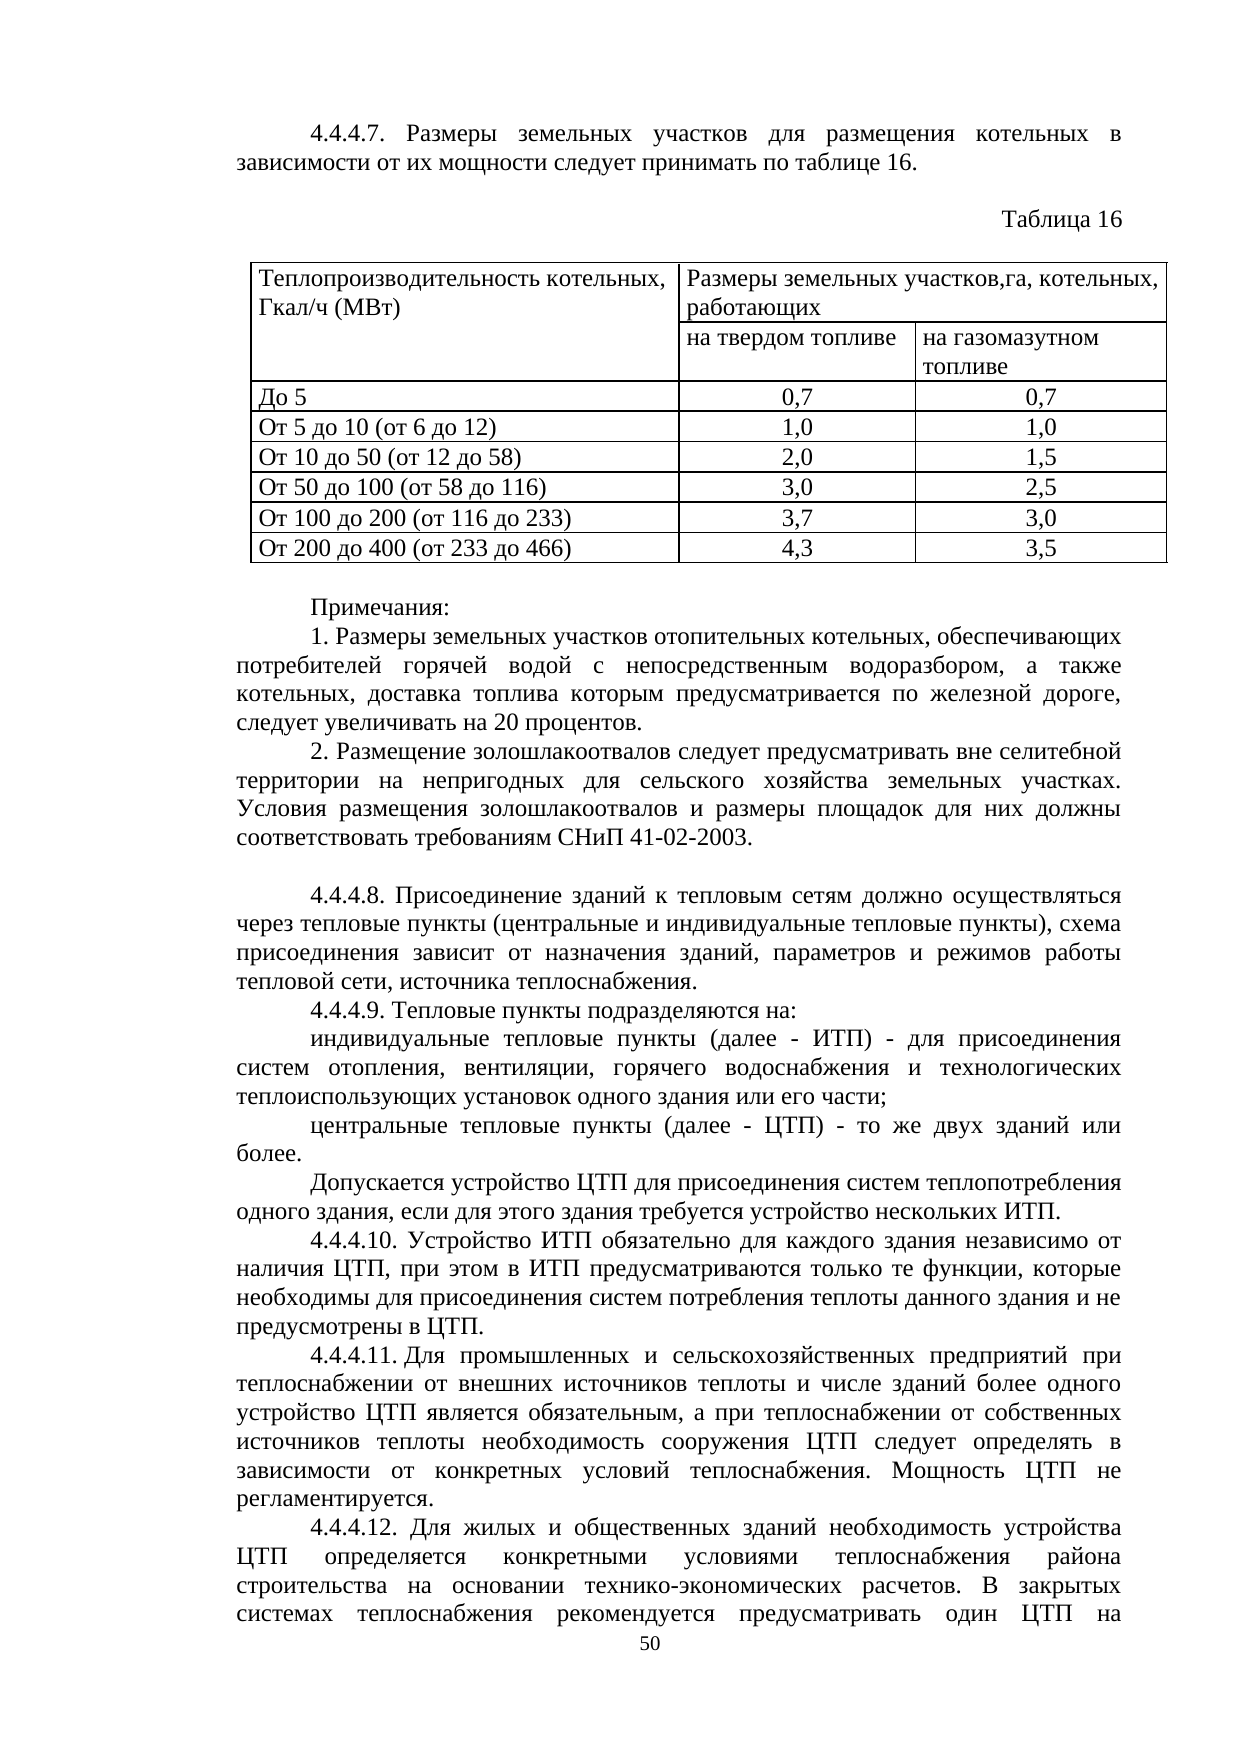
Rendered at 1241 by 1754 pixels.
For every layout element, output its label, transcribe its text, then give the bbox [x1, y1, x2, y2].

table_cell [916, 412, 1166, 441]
text Допускается устройство ЦТП для присоединения систем теплопотребления одного здания, если для этого здания требуется устройство нескольких ИТП. [236, 1167, 1122, 1225]
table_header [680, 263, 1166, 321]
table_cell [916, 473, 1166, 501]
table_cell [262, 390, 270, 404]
text Примечания: [236, 592, 1122, 621]
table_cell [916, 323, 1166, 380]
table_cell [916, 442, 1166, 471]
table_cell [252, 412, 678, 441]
text индивидуальные тепловые пункты (далее - ИТП) - для присоединения систем отопления, вентиляции, горячего водоснабжения и технологических теплоиспользующих установок одного здания или его части; [236, 1023, 1122, 1110]
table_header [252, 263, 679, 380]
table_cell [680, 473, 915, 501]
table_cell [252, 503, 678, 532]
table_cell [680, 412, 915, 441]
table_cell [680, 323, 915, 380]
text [236, 1512, 1122, 1627]
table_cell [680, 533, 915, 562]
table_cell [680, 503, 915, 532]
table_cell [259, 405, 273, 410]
text 4.4.4.9. Тепловые пункты подразделяются на: [236, 995, 1122, 1023]
text 4.4.4.11. Для промышленных и сельскохозяйственных предприятий при теплоснабжении от внешних источников теплоты и числе зданий более одного устройство ЦТП является обязательным, а при теплоснабжении от собственных источников теплоты необходимость сооружения ЦТП следует определять в зависимости от конкретных условий теплоснабжения. Мощность ЦТП не регламентируется. [236, 1340, 1122, 1512]
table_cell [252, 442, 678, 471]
text 4.4.4.10. Устройство ИТП обязательно для каждого здания независимо от наличия ЦТП, при этом в ИТП предусматриваются только те функции, которые необходимы для присоединения систем потребления теплоты данного здания и не предусмотрены в ЦТП. [236, 1225, 1122, 1340]
text 1. Размеры земельных участков отопительных котельных, обеспечивающих потребителей горячей водой с непосредственным водоразбором, а также котельных, доставка топлива которым предусматривается по железной дороге, следует увеличивать на 20 процентов. [236, 621, 1122, 736]
text 4.4.4.7. Размеры земельных участков для размещения котельных в зависимости от их мощности следует принимать по таблице 16. [236, 118, 1122, 176]
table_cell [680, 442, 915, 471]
text центральные тепловые пункты (далее - ЦТП) - то же двух зданий или более. [236, 1110, 1122, 1167]
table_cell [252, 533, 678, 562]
text 2. Размещение золошлакоотвалов следует предусматривать вне селитебной территории на непригодных для сельского хозяйства земельных участках. Условия размещения золошлакоотвалов и размеры площадок для них должны соответствовать требованиям СНиП 41-02-2003. [236, 736, 1122, 851]
text 4.4.4.8. Присоединение зданий к тепловым сетям должно осуществляться через тепловые пункты (центральные и индивидуальные тепловые пункты), схема присоединения зависит от назначения зданий, параметров и режимов работы тепловой сети, источника теплоснабжения. [236, 880, 1122, 995]
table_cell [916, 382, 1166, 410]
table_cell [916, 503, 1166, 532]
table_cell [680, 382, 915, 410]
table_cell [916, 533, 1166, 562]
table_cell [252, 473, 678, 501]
text Таблица 16 [236, 204, 1122, 233]
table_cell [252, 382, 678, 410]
